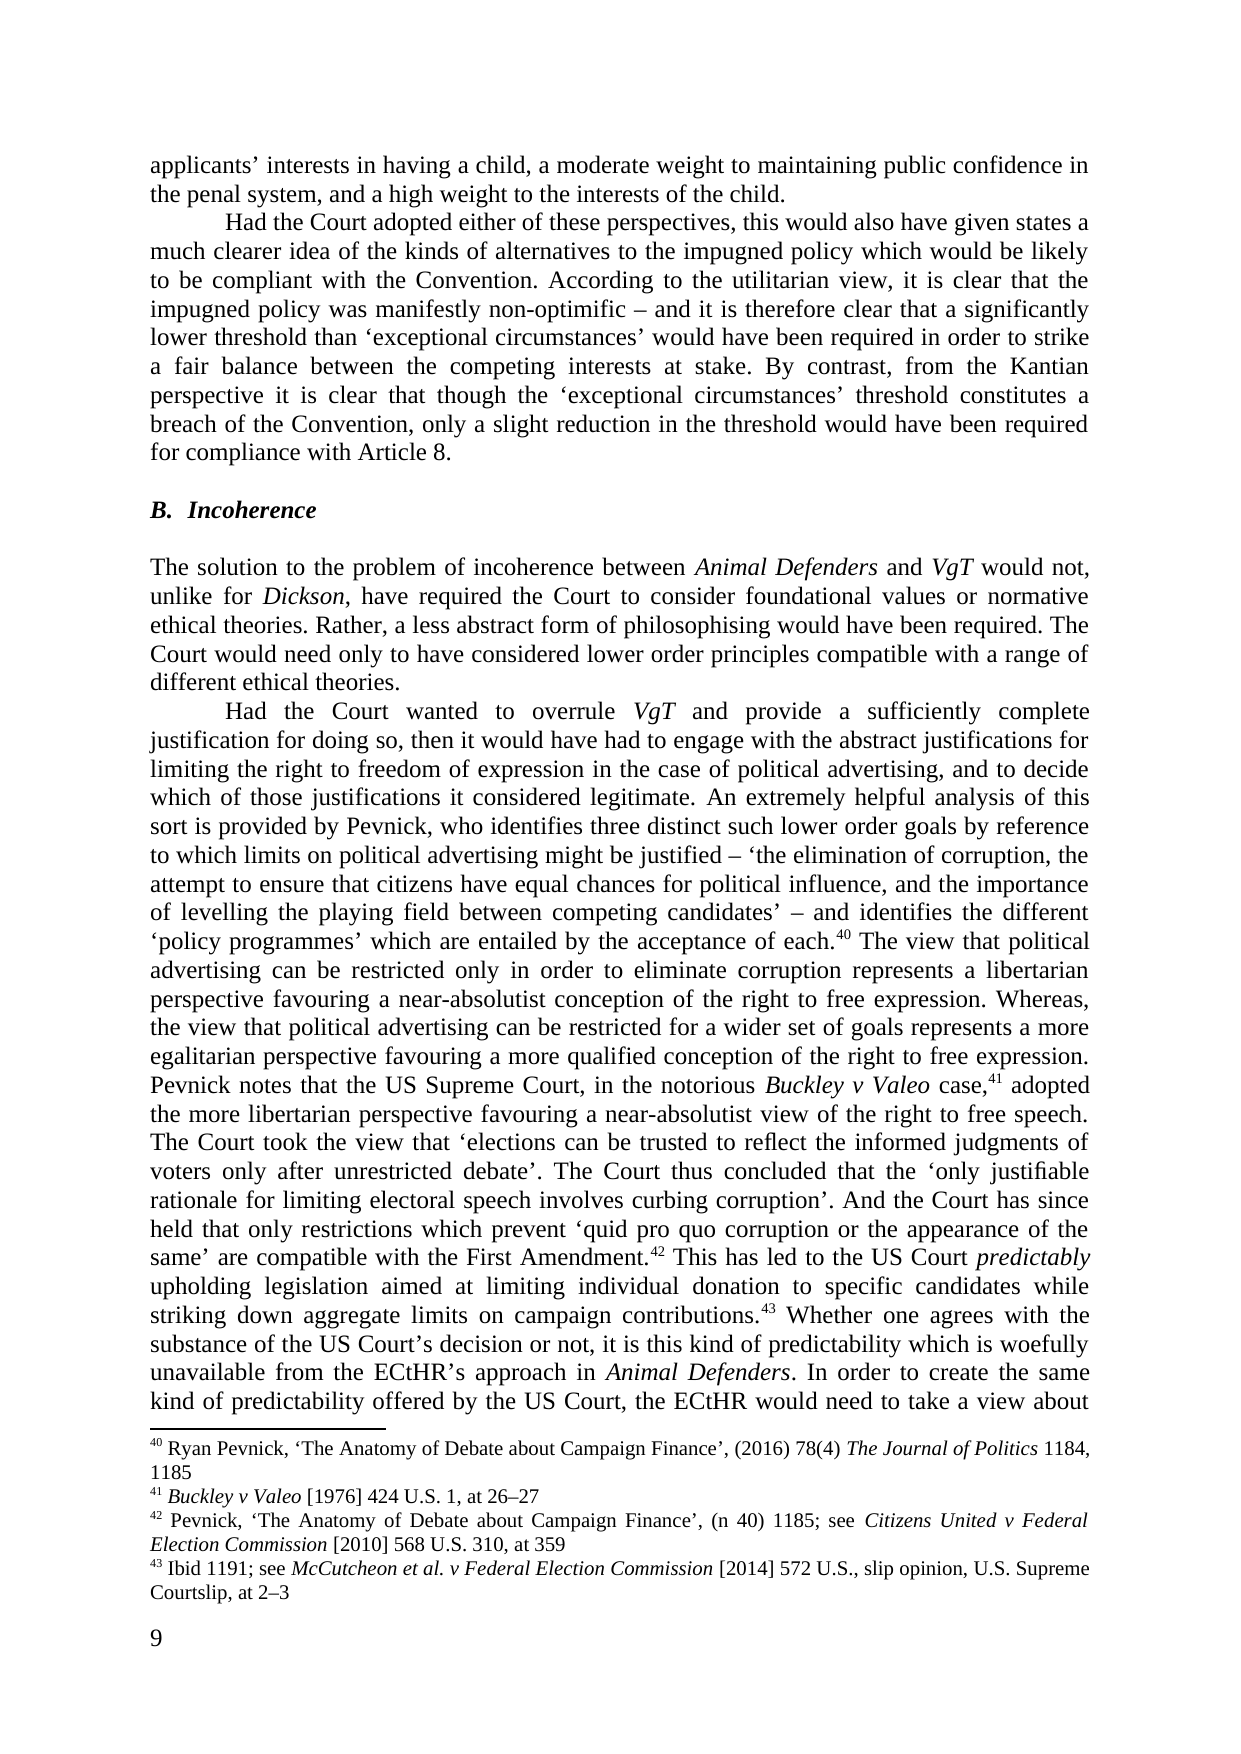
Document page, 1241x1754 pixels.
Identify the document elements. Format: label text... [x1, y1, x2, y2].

text The solution to the problem of incoherence between Animal Defenders and VgT would not, unlike for Dickson, have required the Court to consider foundational values or normative ethical theories. Rather, a less abstract form of philosophising would have been required. The Court would need only to have considered lower order principles compatible with a range of different ethical theories. [150, 552, 1090, 696]
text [150, 150, 1090, 207]
text Had the Court adopted either of these perspectives, this would also have given states a much clearer idea of the kinds of alternatives to the impugned policy which would be likely to be compliant with the Convention. According to the utilitarian view, it is clear that the impugned policy was manifestly non-optimific – and it is therefore clear that a significantly lower threshold than ‘exceptional circumstances’ would have been required in order to strike a fair balance between the competing interests at stake. By contrast, from the Kantian perspective it is clear that though the ‘exceptional circumstances’ threshold constitutes a breach of the Convention, only a slight reduction in the threshold would have been required for compliance with Article 8. [150, 207, 1090, 466]
list Incoherence [150, 495, 1090, 524]
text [150, 696, 1090, 1415]
